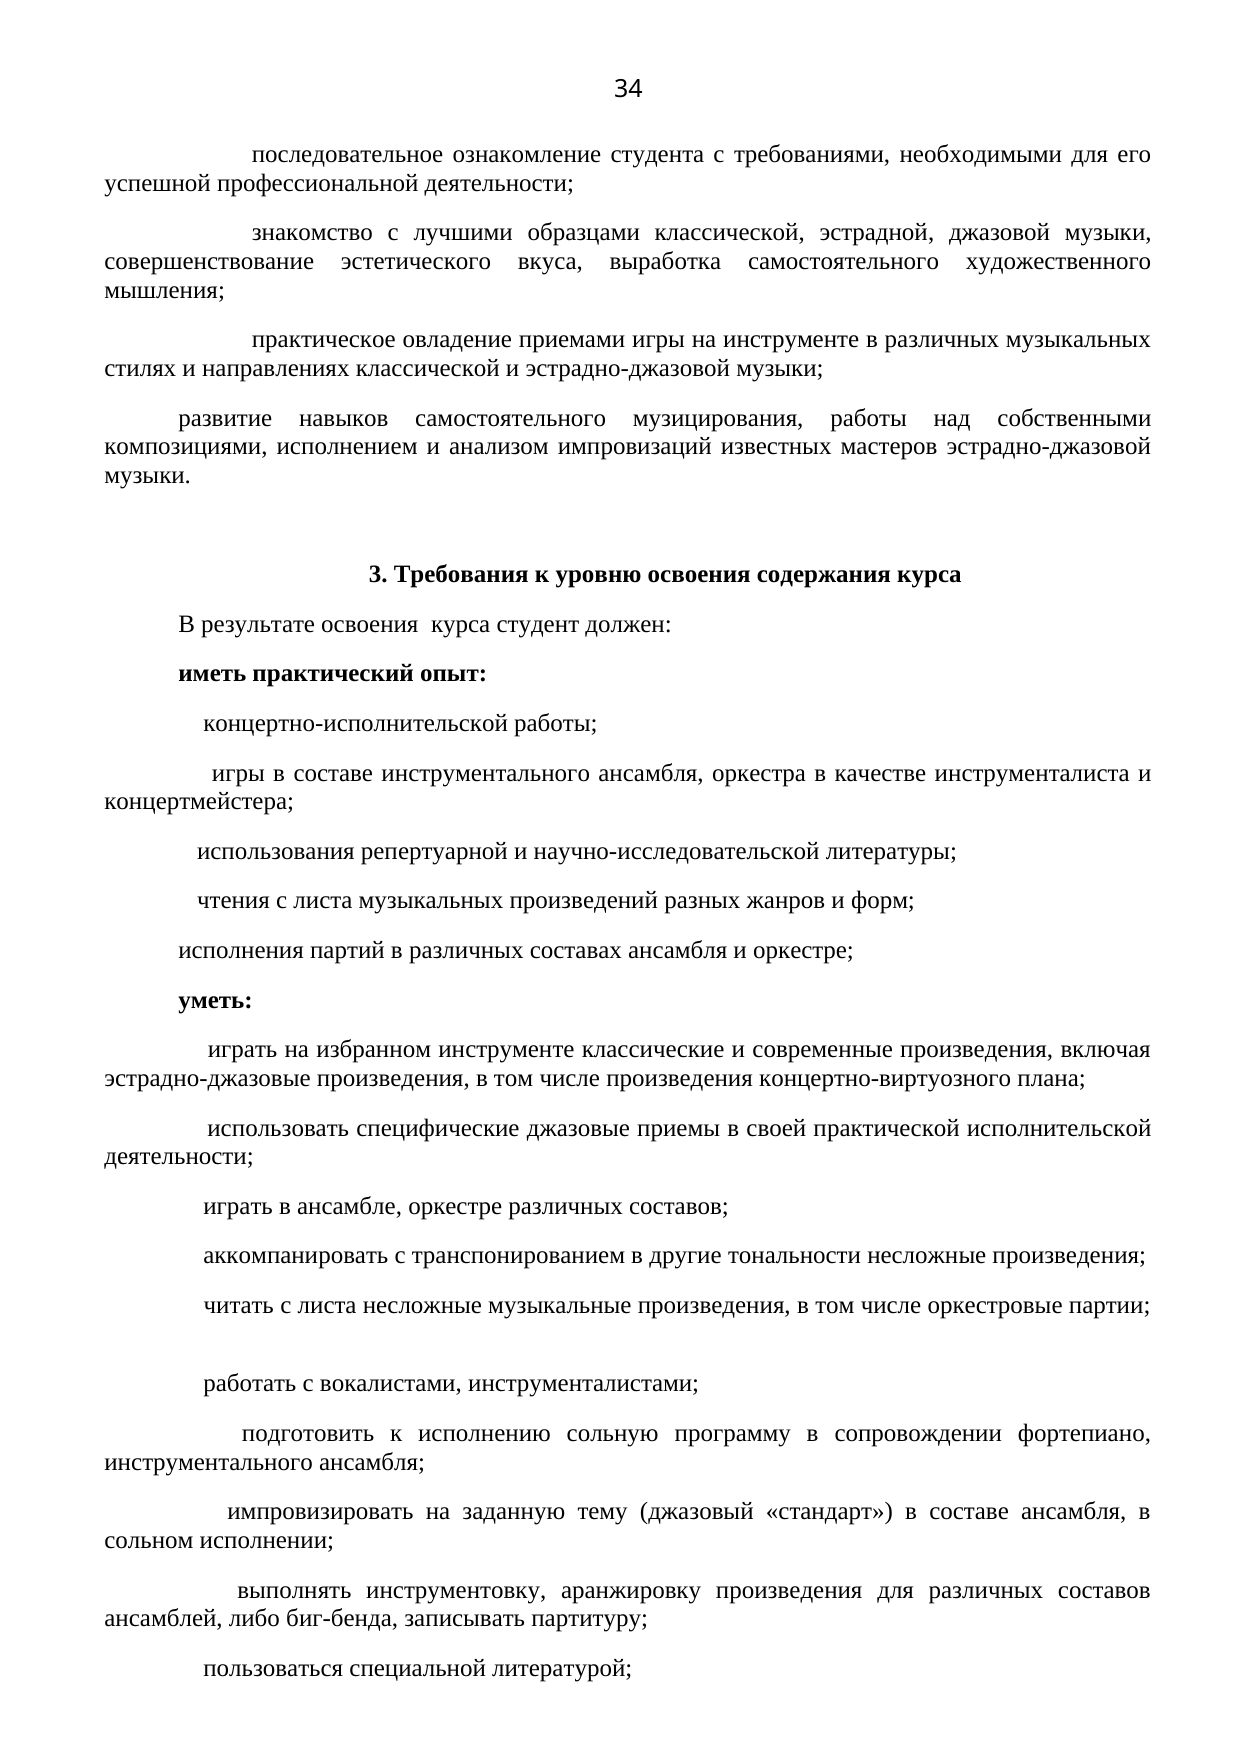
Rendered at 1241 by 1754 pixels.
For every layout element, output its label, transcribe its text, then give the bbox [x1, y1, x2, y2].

text подготовить к исполнению сольную программу в сопровождении фортепиано, инструментального ансамбля; [104, 1418, 1152, 1476]
text последовательное ознакомление студента с требованиями, необходимыми для его успешной профессиональной деятельности; [104, 139, 1152, 196]
text иметь практический опыт: [104, 658, 1152, 687]
text читать с листа несложные музыкальные произведения, в том числе оркестровые партии; [104, 1290, 1152, 1348]
text концертно-исполнительской работы; [104, 708, 1152, 737]
text развитие навыков самостоятельного музицирования, работы над собственными композициями, исполнением и анализом импровизаций известных мастеров эстрадно-джазовой музыки. [104, 403, 1152, 489]
text знакомство с лучшими образцами классической, эстрадной, джазовой музыки, совершенствование эстетического вкуса, выработка самостоятельного художественного мышления; [104, 217, 1152, 303]
text работать с вокалистами, инструменталистами; [104, 1368, 1152, 1397]
text практическое овладение приемами игры на инструменте в различных музыкальных стилях и направлениях классической и эстрадно-джазовой музыки; [104, 324, 1152, 382]
text пользоваться специальной литературой; [104, 1653, 1152, 1682]
text 3. Требования к уровню освоения содержания курса [104, 559, 1152, 588]
text играть на избранном инструменте классические и современные произведения, включая эстрадно-джазовые произведения, в том числе произведения концертно-виртуозного плана; [104, 1034, 1152, 1092]
text использования репертуарной и научно-исследовательской литературы; [104, 836, 1152, 865]
text уметь: [104, 985, 1152, 1013]
text импровизировать на заданную тему (джазовый «стандарт») в составе ансамбля, в сольном исполнении; [104, 1496, 1152, 1554]
text В результате освоения курса студент должен: [104, 609, 1152, 638]
text использовать специфические джазовые приемы в своей практической исполнительской деятельности; [104, 1113, 1152, 1170]
text аккомпанировать с транспонированием в другие тональности несложные произведения; [104, 1241, 1152, 1269]
text чтения с листа музыкальных произведений разных жанров и форм; [104, 886, 1152, 914]
text играть в ансамбле, оркестре различных составов; [104, 1191, 1152, 1220]
text исполнения партий в различных составах ансамбля и оркестре; [104, 935, 1152, 964]
text выполнять инструментовку, аранжировку произведения для различных составов ансамблей, либо биг-бенда, записывать партитуру; [104, 1575, 1152, 1632]
text игры в составе инструментального ансамбля, оркестра в качестве инструменталиста и концертмейстера; [104, 758, 1152, 815]
